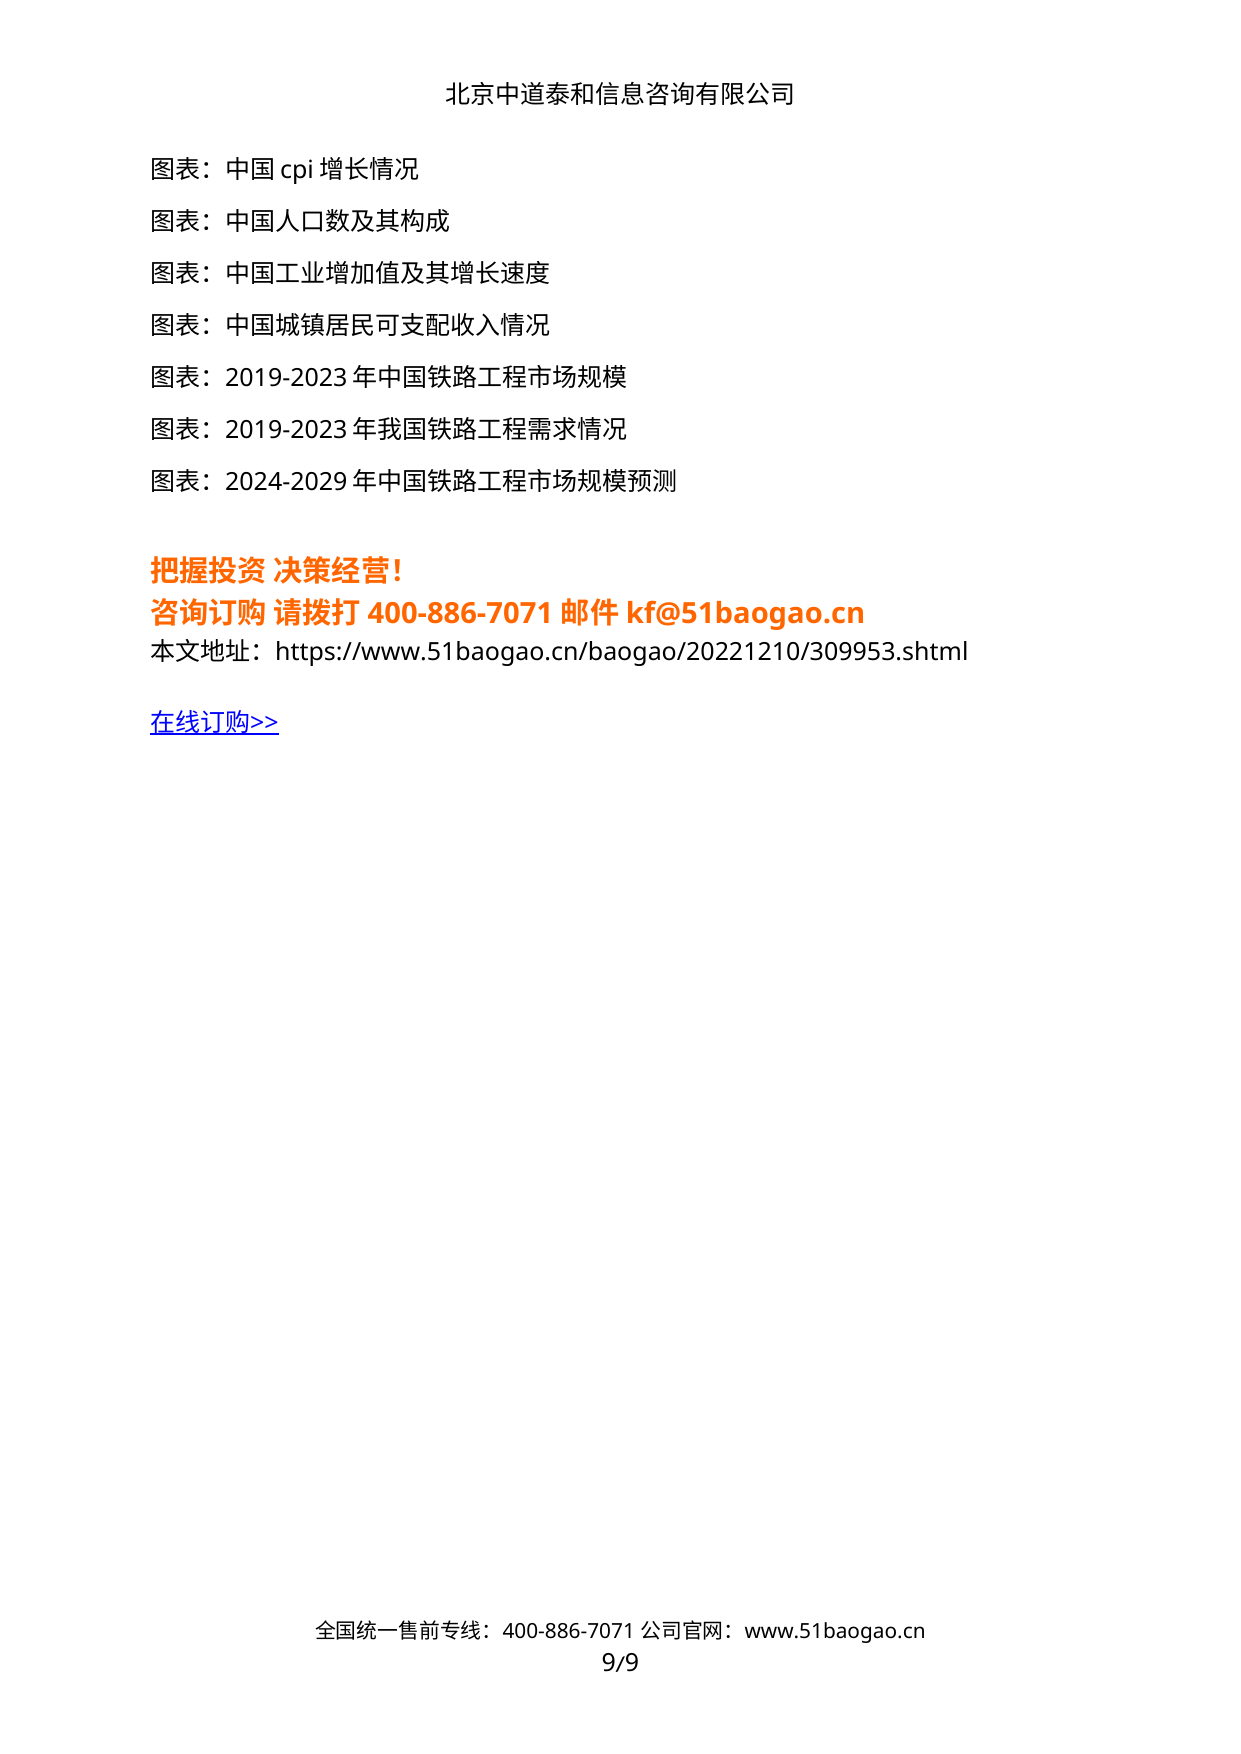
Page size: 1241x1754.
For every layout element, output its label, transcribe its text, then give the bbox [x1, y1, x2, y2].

text 图表：中国工业增加值及其增长速度 [150, 254, 1090, 290]
text 把握投资 决策经营！咨询订购 请拨打 400-886-7071 邮件 kf@51baogao.cn本文地址：https://www.51baogao.cn/baogao/20221210/309953.shtml [150, 513, 1090, 668]
text 在线订购>> [150, 668, 1090, 738]
text 图表：2019-2023年中国铁路工程市场规模 [150, 357, 1090, 394]
text 图表：2019-2023年我国铁路工程需求情况 [150, 409, 1090, 446]
text 图表：中国cpi增长情况 [150, 150, 1090, 186]
text 图表：中国城镇居民可支配收入情况 [150, 306, 1090, 342]
text 图表：2024-2029年中国铁路工程市场规模预测 [150, 461, 1090, 497]
text 图表：中国人口数及其构成 [150, 202, 1090, 238]
